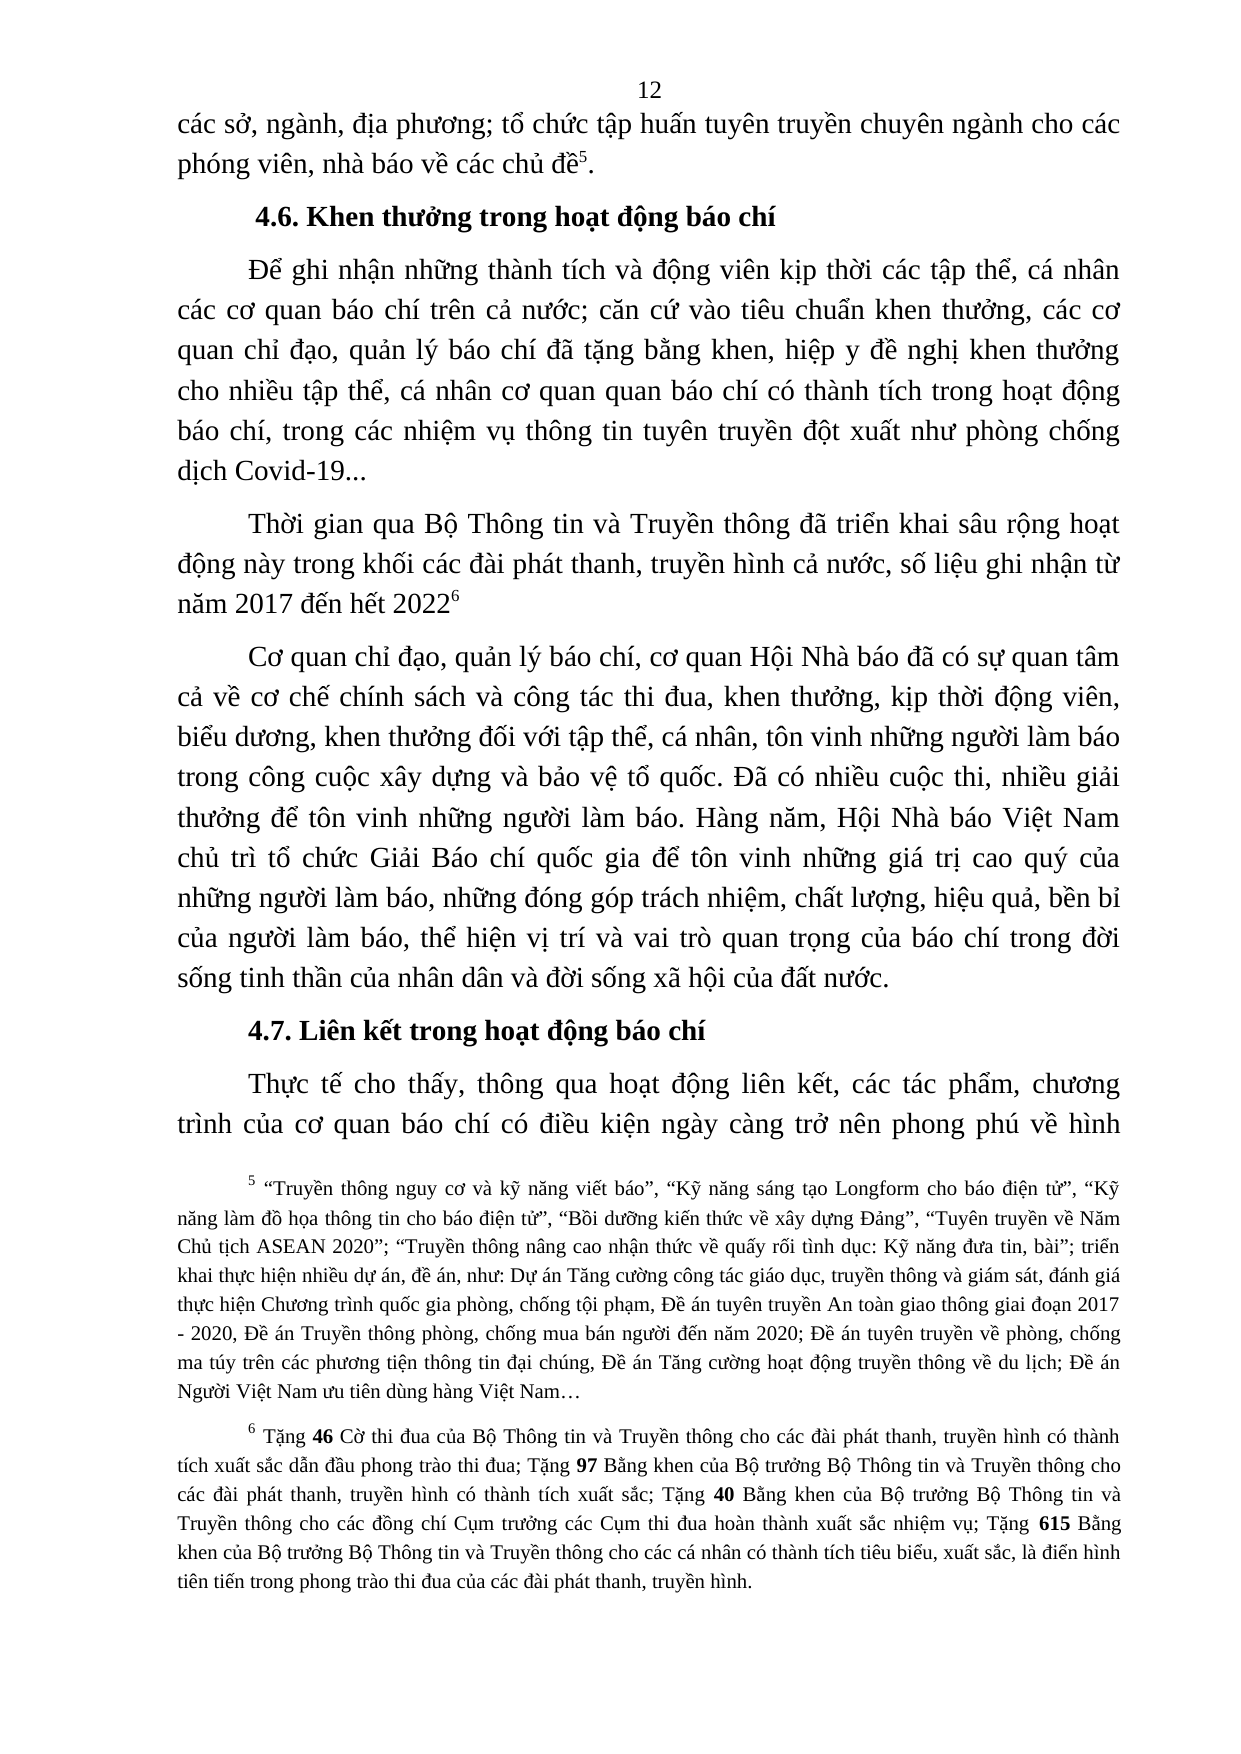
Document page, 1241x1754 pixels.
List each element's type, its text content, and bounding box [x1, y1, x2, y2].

text 4.7. Liên kết trong hoạt động báo chí [177, 1013, 1121, 1047]
text Thực tế cho thấy, thông qua hoạt động liên kết, các tác phẩm, chương trình của cơ quan báo chí có điều kiện ngày càng trở nên phong phú về hình thức, đa dạng về nội dung, phát triển về chất lượng, quy mô, đáp ứng nhu cầu thông tin, giải trí, hưởng thụ văn hóa tinh thần ngày càng cao của các tầng lớp nhân dân trong thời gian qua. Hoạt động liên kết ở các cơ quan báo, tạp chí được triển khai ở các nội dung: kỹ thuật (tư vấn hạ tầng kỹ thuật, lưu trữ dữ liệu, ...), khai thác quảng cáo, phát triển độc giả trên Internet; hoạt động liên kết tại các đài phát thanh, truyền hình đều đã bảo đảm tỉ lệ thời lượng phát sóng các kênh phục vụ nhiệm vụ chính trị, thông tin truyền truyền thiết yếu (như thời sự chính trị, khoa học, giáo dục ...) theo quy định. Tại một số đài phát thanh, truyền hình, từ hoạt động liên kết, đã huy động được các nguồn lực xã hội bao gồm cả tài chính và nhân lực để đầu tư vào sản xuất chương trình. Các chương trình liên kết đã góp phần thu hút tài trợ và quảng cáo, đóng góp tỷ lệ đáng kể vào nguồn thu hoạt động của Đài hàng năm. [177, 1066, 1121, 1140]
text Để ghi nhận những thành tích và động viên kịp thời các tập thể, cá nhân các cơ quan báo chí trên cả nước; căn cứ vào tiêu chuẩn khen thưởng, các cơ quan chỉ đạo, quản lý báo chí đã tặng bằng khen, hiệp y đề nghị khen thưởng cho nhiều tập thể, cá nhân cơ quan quan báo chí có thành tích trong hoạt động báo chí, trong các nhiệm vụ thông tin tuyên truyền đột xuất như phòng chống dịch Covid-19... [177, 252, 1121, 487]
text 4.6. Khen thưởng trong hoạt động báo chí [177, 199, 1121, 233]
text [177, 106, 1121, 180]
text Cơ quan chỉ đạo, quản lý báo chí, cơ quan Hội Nhà báo đã có sự quan tâm cả về cơ chế chính sách và công tác thi đua, khen thưởng, kịp thời động viên, biểu dương, khen thưởng đối với tập thể, cá nhân, tôn vinh những người làm báo trong công cuộc xây dựng và bảo vệ tổ quốc. Đã có nhiều cuộc thi, nhiều giải thưởng để tôn vinh những người làm báo. Hàng năm, Hội Nhà báo Việt Nam chủ trì tổ chức Giải Báo chí quốc gia để tôn vinh những giá trị cao quý của những người làm báo, những đóng góp trách nhiệm, chất lượng, hiệu quả, bền bỉ của người làm báo, thể hiện vị trí và vai trò quan trọng của báo chí trong đời sống tinh thần của nhân dân và đời sống xã hội của đất nước. [177, 639, 1121, 994]
text Thời gian qua Bộ Thông tin và Truyền thông đã triển khai sâu rộng hoạt động này trong khối các đài phát thanh, truyền hình cả nước, số liệu ghi nhận từ năm 2017 đến hết 2022 [177, 506, 1121, 620]
